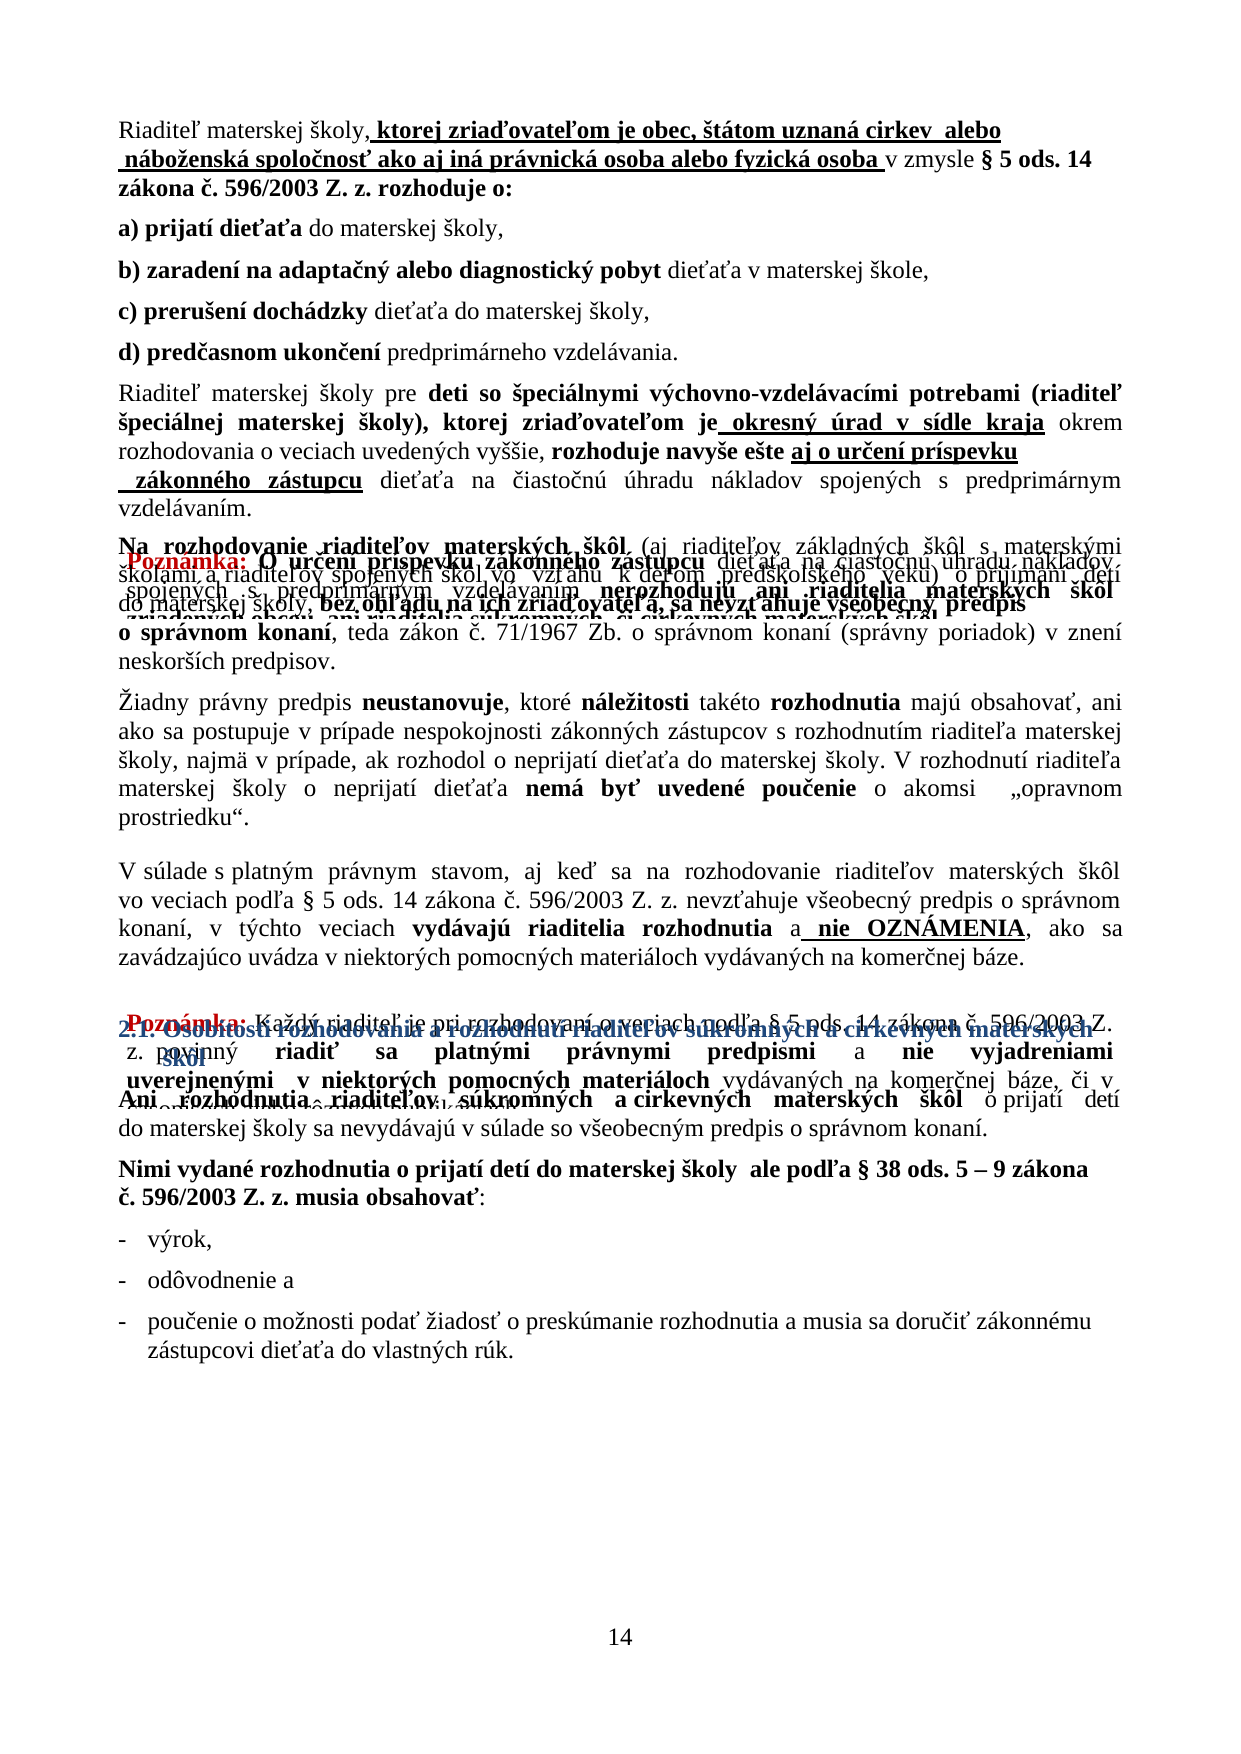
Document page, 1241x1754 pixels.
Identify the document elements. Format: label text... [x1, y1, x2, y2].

list odôvodnenie a [118, 1265, 1144, 1294]
list poučenie o možnosti podať žiadosť o preskúmanie rozhodnutia a musia sa doručiť zákonnému zástupcovi dieťaťa do vlastných rúk. [118, 1306, 1122, 1364]
text Riaditeľ materskej školy, ktorej zriaďovateľom je obec, štátom uznaná cirkev alebo [118, 115, 1144, 144]
text zákonného zástupcu dieťaťa na čiastočnú úhradu nákladov spojených s predprimárnym vzdelávaním. [118, 465, 1122, 522]
list zaradení na adaptačný alebo diagnostický pobyt dieťaťa v materskej škole, [118, 255, 1144, 283]
text Žiadny právny predpis neustanovuje, ktoré náležitosti takéto rozhodnutia majú obsahovať, ani ako sa postupuje v prípade nespokojnosti zákonných zástupcov s rozhodnutím riaditeľa materskej školy, najmä v prípade, ak rozhodol o neprijatí dieťaťa do materskej školy. V rozhodnutí riaditeľa materskej školy o neprijatí dieťaťa nemá byť uvedené poučenie o akomsi „opravnom prostriedku“. [118, 687, 1123, 831]
text Na rozhodovanie riaditeľov materských škôl (aj riaditeľov základných škôl s materskými školami a riaditeľov spojených škôl vo vzťahu k deťom predškolského veku) o prijímaní detí do materskej školy, bez ohľadu na ich zriaďovateľa, sa nevzťahuje všeobecný predpis [118, 531, 1122, 617]
list predčasnom ukončení predprimárneho vzdelávania. [118, 337, 1144, 366]
list výrok, [118, 1224, 1144, 1253]
list prerušení dochádzky dieťaťa do materskej školy, [118, 296, 1144, 325]
text V súlade s platným právnym stavom, aj keď sa na rozhodovanie riaditeľov materských škôl vo veciach podľa § 5 ods. 14 zákona č. 596/2003 Z. z. nevzťahuje všeobecný predpis o správnom konaní, v týchto veciach vydávajú riaditelia rozhodnutia a nie OZNÁMENIA, ako sa zavádzajúco uvádza v niektorých pomocných materiáloch vydávaných na komerčnej báze. [118, 856, 1122, 971]
text o správnom konaní, teda zákon č. 71/1967 Zb. o správnom konaní (správny poriadok) v znení neskorších predpisov. [118, 617, 1122, 675]
subtitle Nimi vydané rozhodnutia o prijatí detí do materskej školy ale podľa § 38 ods. 5 – 9 zákona č. 596/2003 Z. z. musia obsahovať: [118, 1155, 1106, 1211]
text Riaditeľ materskej školy pre deti so špeciálnymi výchovno-vzdelávacími potrebami (riaditeľ špeciálnej materskej školy), ktorej zriaďovateľom je okresný úrad v sídle kraja okrem rozhodovania o veciach uvedených vyššie, rozhoduje navyše ešte aj o určení príspevku [118, 378, 1123, 465]
subtitle Osobitosti rozhodovania a rozhodnutí riaditeľov súkromných a cirkevných materských škôl [118, 1014, 1094, 1072]
text Ani rozhodnutia riaditeľov súkromných a cirkevných materských škôl o prijatí detí do materskej školy sa nevydávajú v súlade so všeobecným predpis o správnom konaní. [118, 1084, 1122, 1141]
list prijatí dieťaťa do materskej školy, [118, 213, 1144, 242]
subtitle náboženská spoločnosť ako aj iná právnická osoba alebo fyzická osoba v zmysle § 5 ods. 14 zákona č. 596/2003 Z. z. rozhoduje o: [118, 144, 1144, 202]
